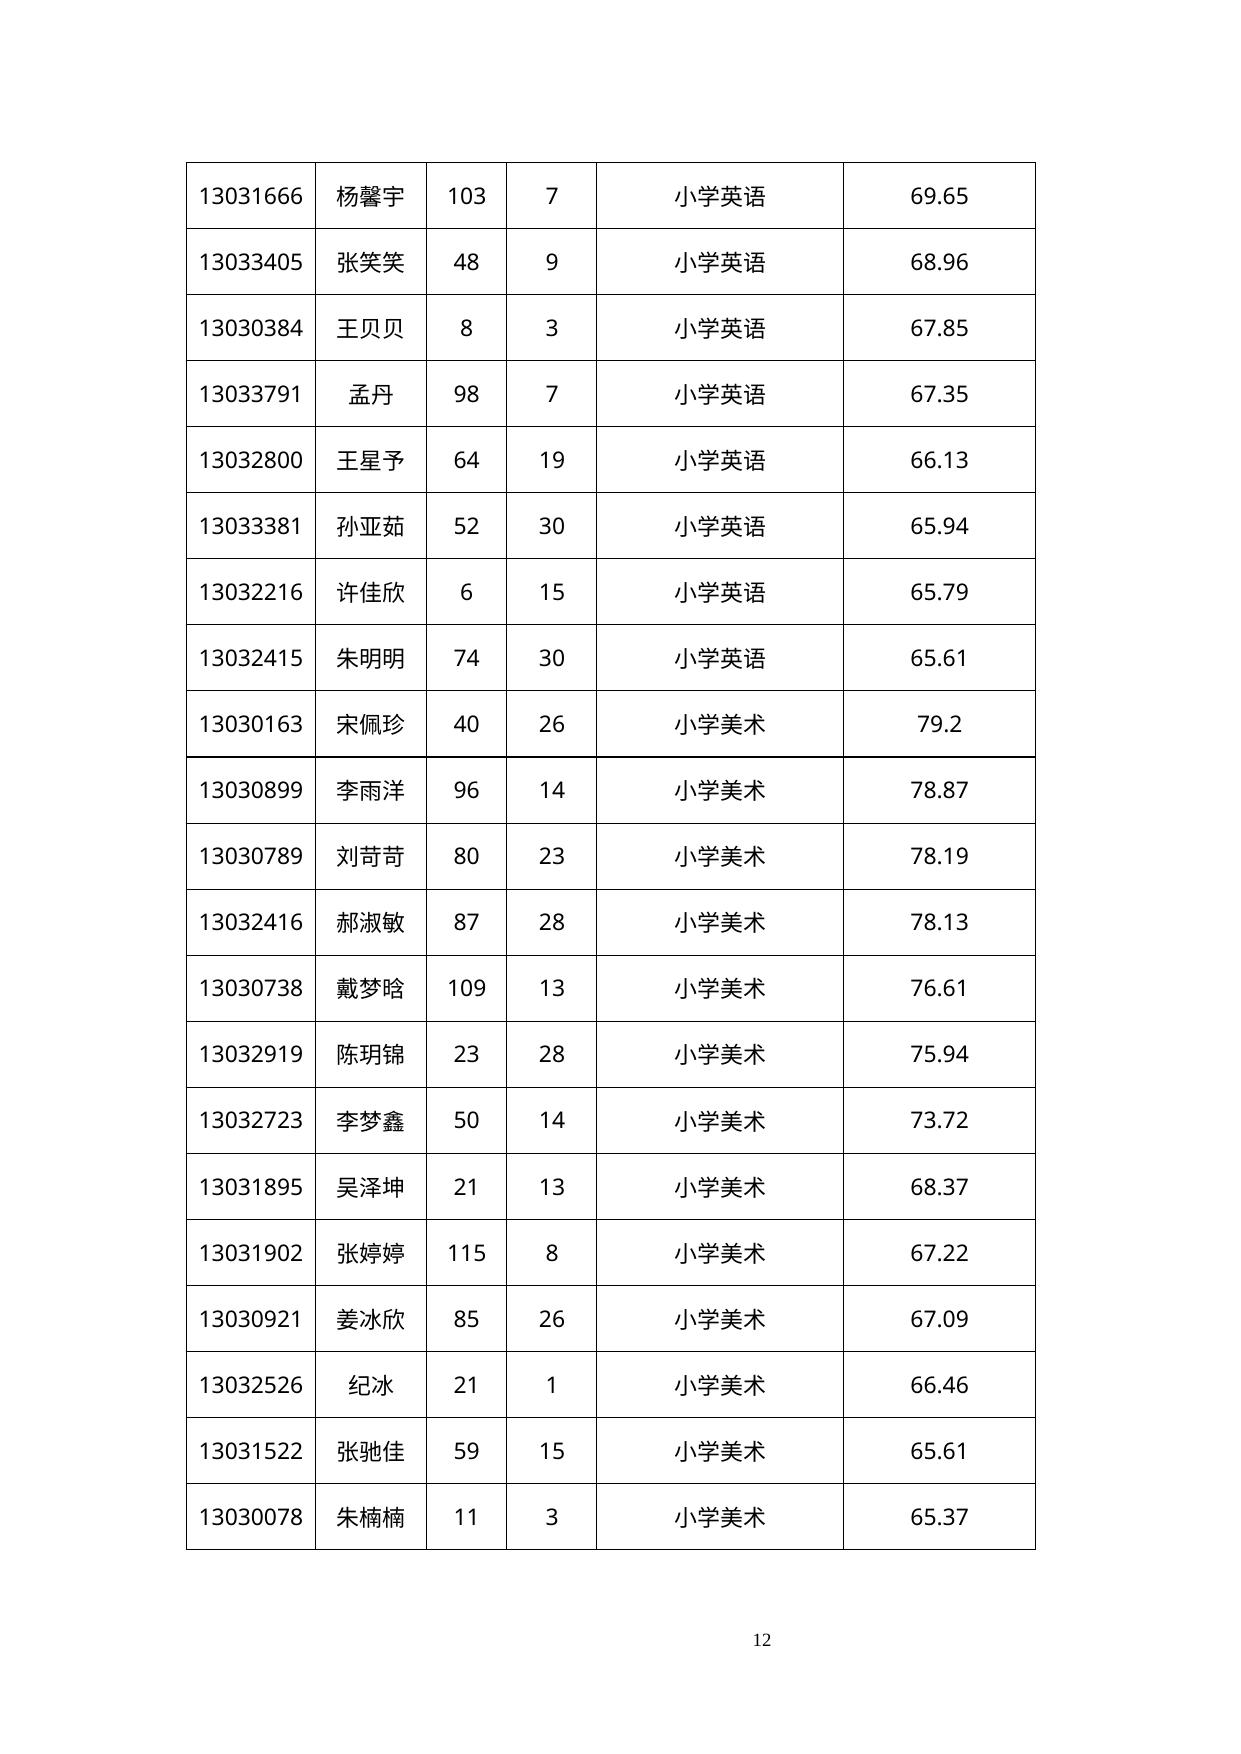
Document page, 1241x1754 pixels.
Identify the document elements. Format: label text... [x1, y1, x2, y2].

table_cell 59 [427, 1418, 506, 1483]
table_cell 小学英语 [597, 229, 843, 294]
table_cell 13030738 [187, 956, 315, 1021]
table_cell 26 [507, 1286, 596, 1351]
table_cell 78.13 [844, 890, 1035, 954]
table_cell 宋佩珍 [316, 691, 426, 756]
table_cell 13032415 [187, 625, 315, 690]
table_cell 66.13 [844, 427, 1035, 492]
table_cell 75.94 [844, 1022, 1035, 1087]
table_cell 23 [507, 824, 596, 888]
table_cell 67.85 [844, 295, 1035, 360]
table_cell 13032723 [187, 1088, 315, 1153]
table_cell 68.37 [844, 1154, 1035, 1219]
table_cell 67.35 [844, 361, 1035, 426]
table_cell 小学英语 [597, 163, 843, 228]
table_cell 小学美术 [597, 1154, 843, 1219]
table_cell 小学美术 [597, 1418, 843, 1483]
table_cell 28 [507, 890, 596, 954]
table_cell 朱明明 [316, 625, 426, 690]
table_cell 13030921 [187, 1286, 315, 1351]
table_cell 13 [507, 1154, 596, 1219]
table_cell 13030789 [187, 824, 315, 888]
table_cell 52 [427, 493, 506, 558]
table_cell 65.79 [844, 559, 1035, 624]
table_cell 13033381 [187, 493, 315, 558]
table_cell 40 [427, 691, 506, 756]
table_cell 65.61 [844, 1418, 1035, 1483]
table_cell 13031522 [187, 1418, 315, 1483]
table_cell 48 [427, 229, 506, 294]
table_cell 孙亚茹 [316, 493, 426, 558]
table_cell 87 [427, 890, 506, 954]
table_cell 21 [427, 1154, 506, 1219]
table_cell 杨馨宇 [316, 163, 426, 228]
table_cell 小学美术 [597, 1352, 843, 1417]
table_cell 7 [507, 361, 596, 426]
table_cell 小学美术 [597, 691, 843, 756]
table_cell 69.65 [844, 163, 1035, 228]
table_cell 13032416 [187, 890, 315, 954]
table_cell 85 [427, 1286, 506, 1351]
table_cell 13032919 [187, 1022, 315, 1087]
table_cell 30 [507, 625, 596, 690]
table_cell 3 [507, 295, 596, 360]
table_cell 纪冰 [316, 1352, 426, 1417]
table_cell 3 [507, 1484, 596, 1549]
table_cell 65.94 [844, 493, 1035, 558]
table_cell 79.2 [844, 691, 1035, 756]
table_cell 13031666 [187, 163, 315, 228]
table_cell 23 [427, 1022, 506, 1087]
table_cell 96 [427, 758, 506, 822]
table_cell 1 [507, 1352, 596, 1417]
table_cell 陈玥锦 [316, 1022, 426, 1087]
table_cell 13031902 [187, 1220, 315, 1285]
table_cell 李雨洋 [316, 758, 426, 822]
table_cell 刘苛苛 [316, 824, 426, 888]
table_cell 小学英语 [597, 361, 843, 426]
table_cell 64 [427, 427, 506, 492]
table_cell 103 [427, 163, 506, 228]
table_cell 13032526 [187, 1352, 315, 1417]
table_cell 姜冰欣 [316, 1286, 426, 1351]
table_cell 小学美术 [597, 1484, 843, 1549]
table_cell 6 [427, 559, 506, 624]
table_cell 8 [507, 1220, 596, 1285]
table_cell 小学美术 [597, 758, 843, 822]
table_cell 郝淑敏 [316, 890, 426, 954]
table_cell 王贝贝 [316, 295, 426, 360]
table_cell 66.46 [844, 1352, 1035, 1417]
table_cell 张驰佳 [316, 1418, 426, 1483]
table_cell 19 [507, 427, 596, 492]
table_cell 小学英语 [597, 427, 843, 492]
table_cell 小学美术 [597, 956, 843, 1021]
table_cell 98 [427, 361, 506, 426]
table_cell 小学美术 [597, 1286, 843, 1351]
table_cell 67.09 [844, 1286, 1035, 1351]
table_cell 15 [507, 1418, 596, 1483]
table_cell 小学美术 [597, 824, 843, 888]
table_cell 13030384 [187, 295, 315, 360]
table_cell 13033405 [187, 229, 315, 294]
table_cell 小学美术 [597, 1220, 843, 1285]
table_cell 小学美术 [597, 1022, 843, 1087]
table_cell 76.61 [844, 956, 1035, 1021]
table_cell 小学英语 [597, 559, 843, 624]
table_cell 13030899 [187, 758, 315, 822]
table_cell 26 [507, 691, 596, 756]
table_cell 11 [427, 1484, 506, 1549]
table_cell 21 [427, 1352, 506, 1417]
table_cell 115 [427, 1220, 506, 1285]
table_cell 65.37 [844, 1484, 1035, 1549]
table_cell 67.22 [844, 1220, 1035, 1285]
table_cell 小学美术 [597, 1088, 843, 1153]
table_cell 许佳欣 [316, 559, 426, 624]
table_cell 68.96 [844, 229, 1035, 294]
table_cell 王星予 [316, 427, 426, 492]
table_cell 13032800 [187, 427, 315, 492]
table_cell 13030078 [187, 1484, 315, 1549]
table_cell 7 [507, 163, 596, 228]
table_cell 74 [427, 625, 506, 690]
table_cell 小学英语 [597, 295, 843, 360]
table_cell 8 [427, 295, 506, 360]
table_cell 戴梦晗 [316, 956, 426, 1021]
table_cell 13 [507, 956, 596, 1021]
table_cell 78.87 [844, 758, 1035, 822]
table_cell 13030163 [187, 691, 315, 756]
table_cell 吴泽坤 [316, 1154, 426, 1219]
table_cell 14 [507, 758, 596, 822]
table_cell 9 [507, 229, 596, 294]
table_cell 小学英语 [597, 493, 843, 558]
table_cell 80 [427, 824, 506, 888]
table_cell 30 [507, 493, 596, 558]
table_cell 孟丹 [316, 361, 426, 426]
table_cell 78.19 [844, 824, 1035, 888]
table_cell 小学英语 [597, 625, 843, 690]
table_cell 65.61 [844, 625, 1035, 690]
table_cell 张笑笑 [316, 229, 426, 294]
table_cell 朱楠楠 [316, 1484, 426, 1549]
table_cell 15 [507, 559, 596, 624]
table_cell 109 [427, 956, 506, 1021]
table_cell 小学美术 [597, 890, 843, 954]
table_cell 73.72 [844, 1088, 1035, 1153]
table_cell 14 [507, 1088, 596, 1153]
table_cell 张婷婷 [316, 1220, 426, 1285]
table_cell 13033791 [187, 361, 315, 426]
table_cell 50 [427, 1088, 506, 1153]
table_cell 13031895 [187, 1154, 315, 1219]
table_cell 李梦鑫 [316, 1088, 426, 1153]
table_cell 13032216 [187, 559, 315, 624]
table_cell 28 [507, 1022, 596, 1087]
